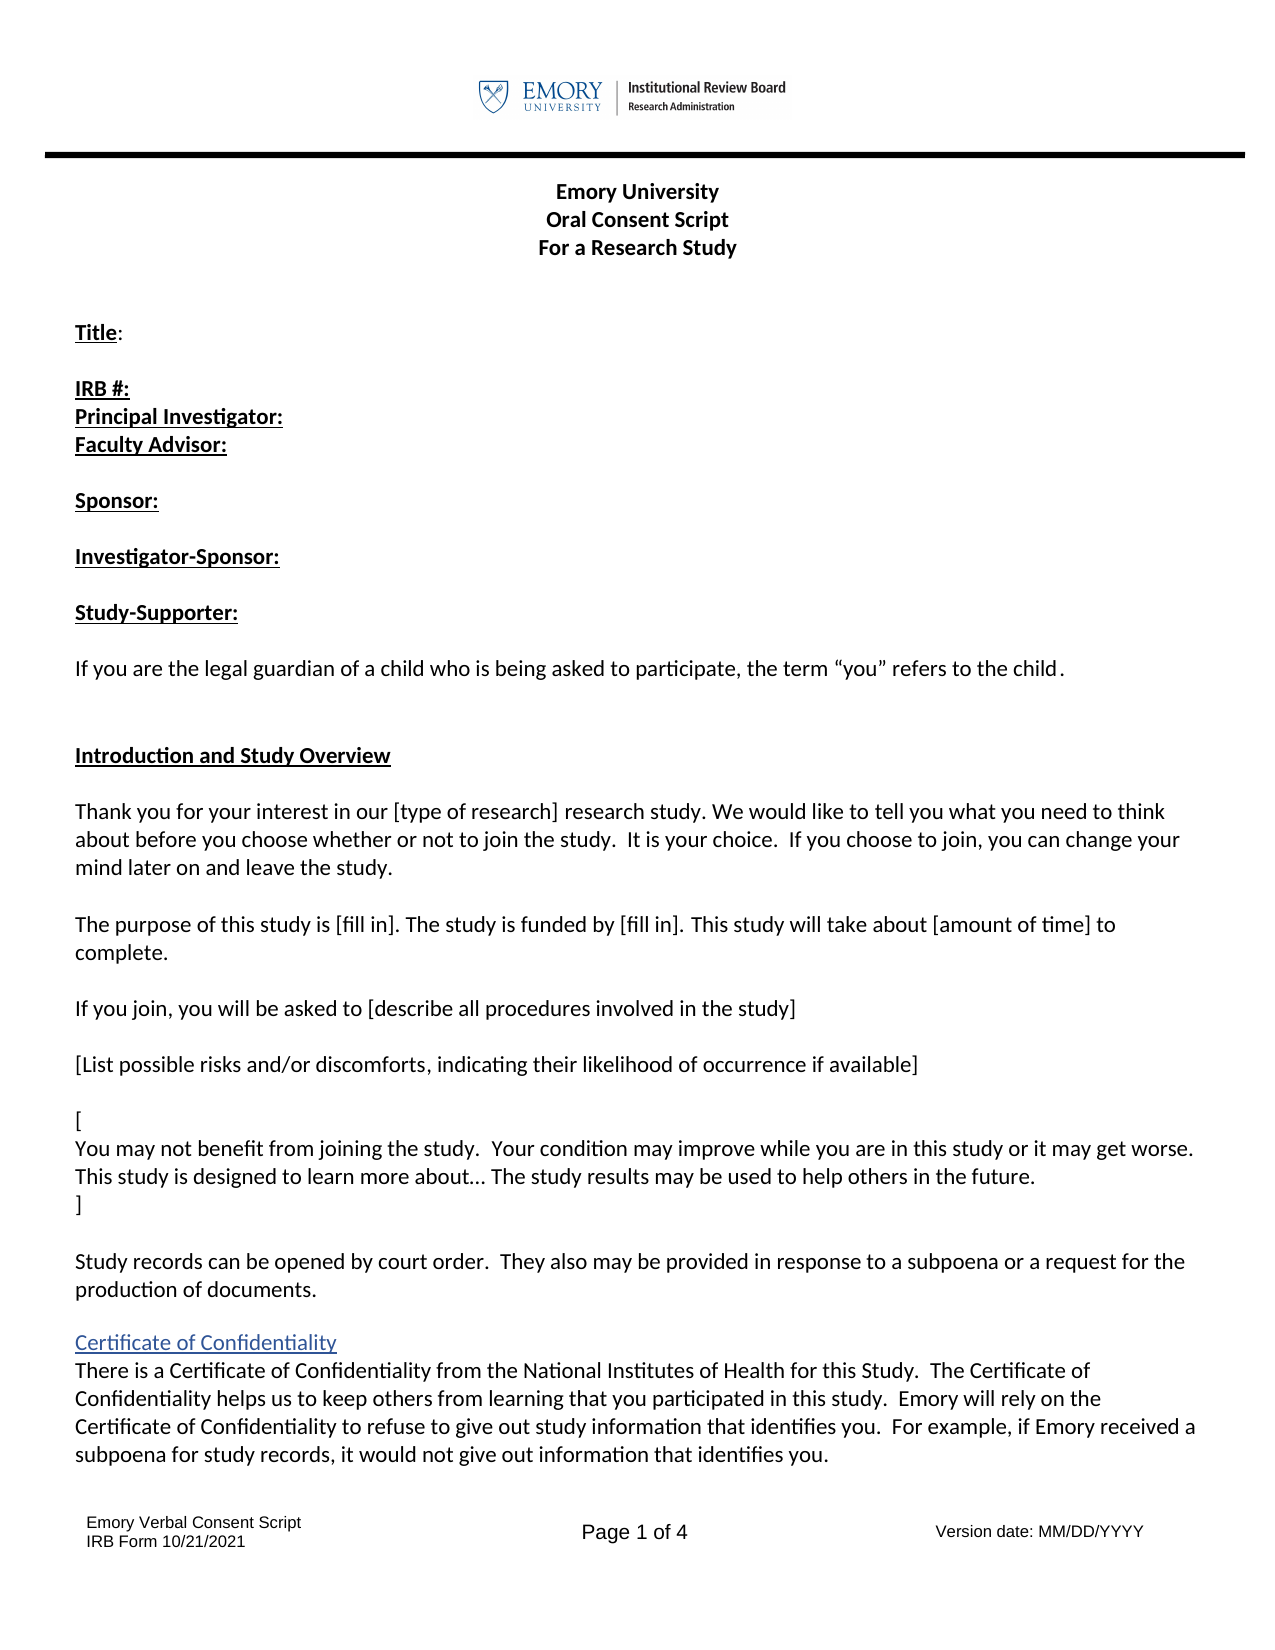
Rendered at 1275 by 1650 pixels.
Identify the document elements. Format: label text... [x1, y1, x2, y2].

text Principal Investigator: [75, 402, 1200, 430]
text Study-Supporter: [75, 598, 1200, 627]
text [List possible risks and/or discomforts, indicating their likelihood of occurrence if available] [75, 1050, 1200, 1078]
text Title: [75, 318, 1200, 346]
text The purpose of this study is [fill in]. The study is funded by [fill in]. This study will take about [amount of time] to complete. [75, 910, 1200, 966]
picture [472, 75, 793, 120]
text IRB #: [75, 374, 1200, 402]
text Study records can be opened by court order. They also may be provided in response to a subpoena or a request for the production of documents. [75, 1247, 1200, 1303]
text Faculty Advisor: [75, 430, 1200, 458]
text There is a Certificate of Confidentiality from the National Institutes of Health for this Study. The Certificate of Confidentiality helps us to keep others from learning that you participated in this study. Emory will rely on the Certificate of Confidentiality to refuse to give out study information that identifies you. For example, if Emory received a subpoena for study records, it would not give out information that identifies you. [75, 1356, 1200, 1468]
text ] [75, 1190, 1200, 1218]
subtitle Introduction and Study Overview [75, 741, 1200, 769]
text Thank you for your interest in our [type of research] research study. We would like to tell you what you need to think about before you choose whether or not to join the study. It is your choice. If you choose to join, you can change your mind later on and leave the study. [75, 797, 1200, 881]
text [ [75, 1106, 1200, 1134]
text Oral Consent Script [75, 206, 1200, 233]
subtitle Certificate of Confidentiality [75, 1328, 1200, 1356]
text Investigator-Sponsor: [75, 542, 1200, 571]
text Sponsor: [75, 486, 1200, 514]
text You may not benefit from joining the study. Your condition may improve while you are in this study or it may get worse. This study is designed to learn more about… The study results may be used to help others in the future. [75, 1134, 1200, 1190]
text If you join, you will be asked to [describe all procedures involved in the study] [75, 994, 1200, 1022]
text For a Research Study [75, 233, 1200, 262]
text If you are the legal guardian of a child who is being asked to participate, the term “you” refers to the child. [75, 654, 1200, 683]
text Emory University [75, 177, 1200, 206]
